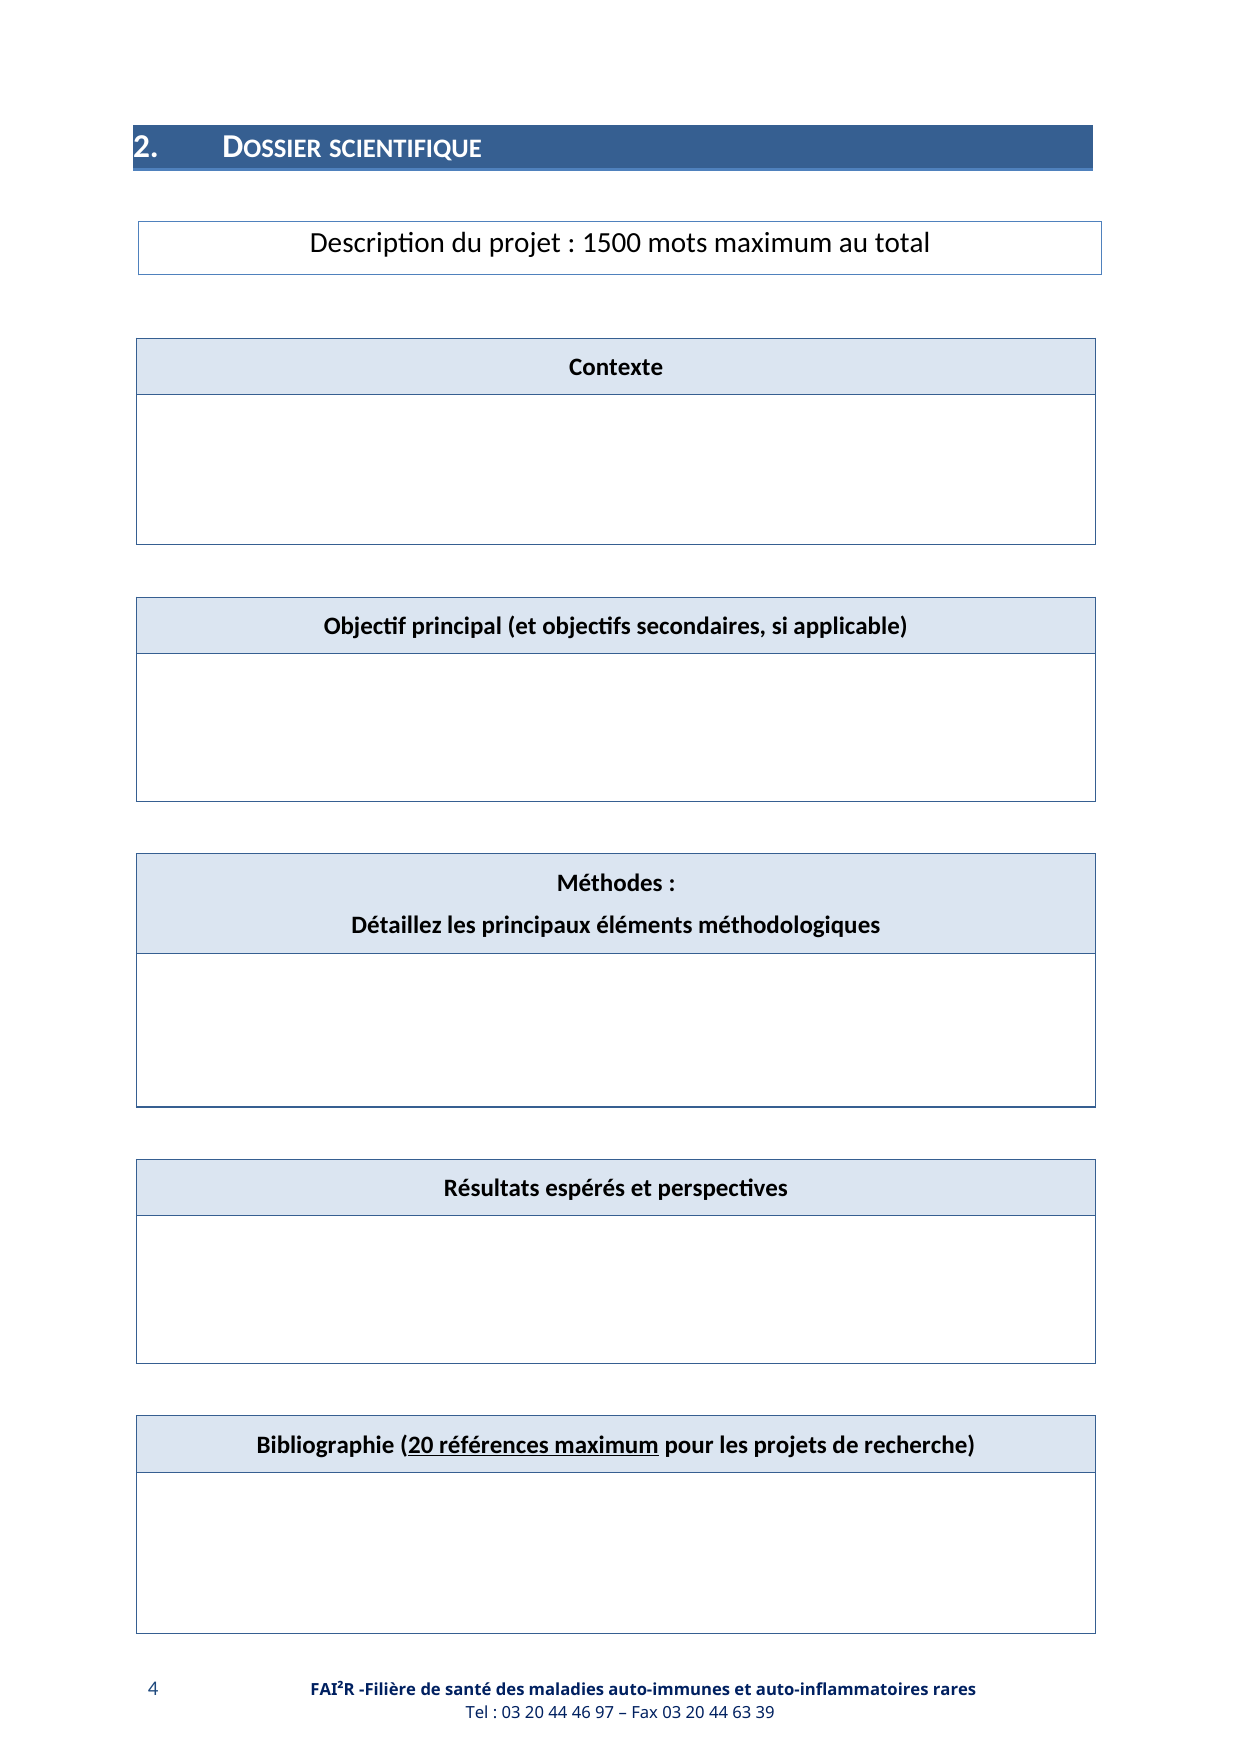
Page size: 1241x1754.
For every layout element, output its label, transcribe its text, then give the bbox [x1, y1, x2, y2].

table_cell [137, 1473, 1095, 1633]
table_header Résultats espérés et perspectives [137, 1160, 1095, 1215]
table_header Méthodes : Détaillez les principaux éléments méthodologiques [137, 854, 1095, 953]
table_header Contexte [137, 339, 1095, 394]
table_cell [137, 654, 1095, 801]
table_header Bibliographie (20 références maximum pour les projets de recherche) [137, 1416, 1095, 1472]
table_cell [137, 395, 1095, 544]
subtitle Dossier scientifique [133, 125, 1093, 168]
table_cell [137, 1216, 1095, 1363]
text Description du projet : 1500 mots maximum au total [139, 222, 1101, 274]
table_header Objectif principal (et objectifs secondaires, si applicable) [137, 598, 1095, 653]
table_cell [137, 954, 1095, 1106]
